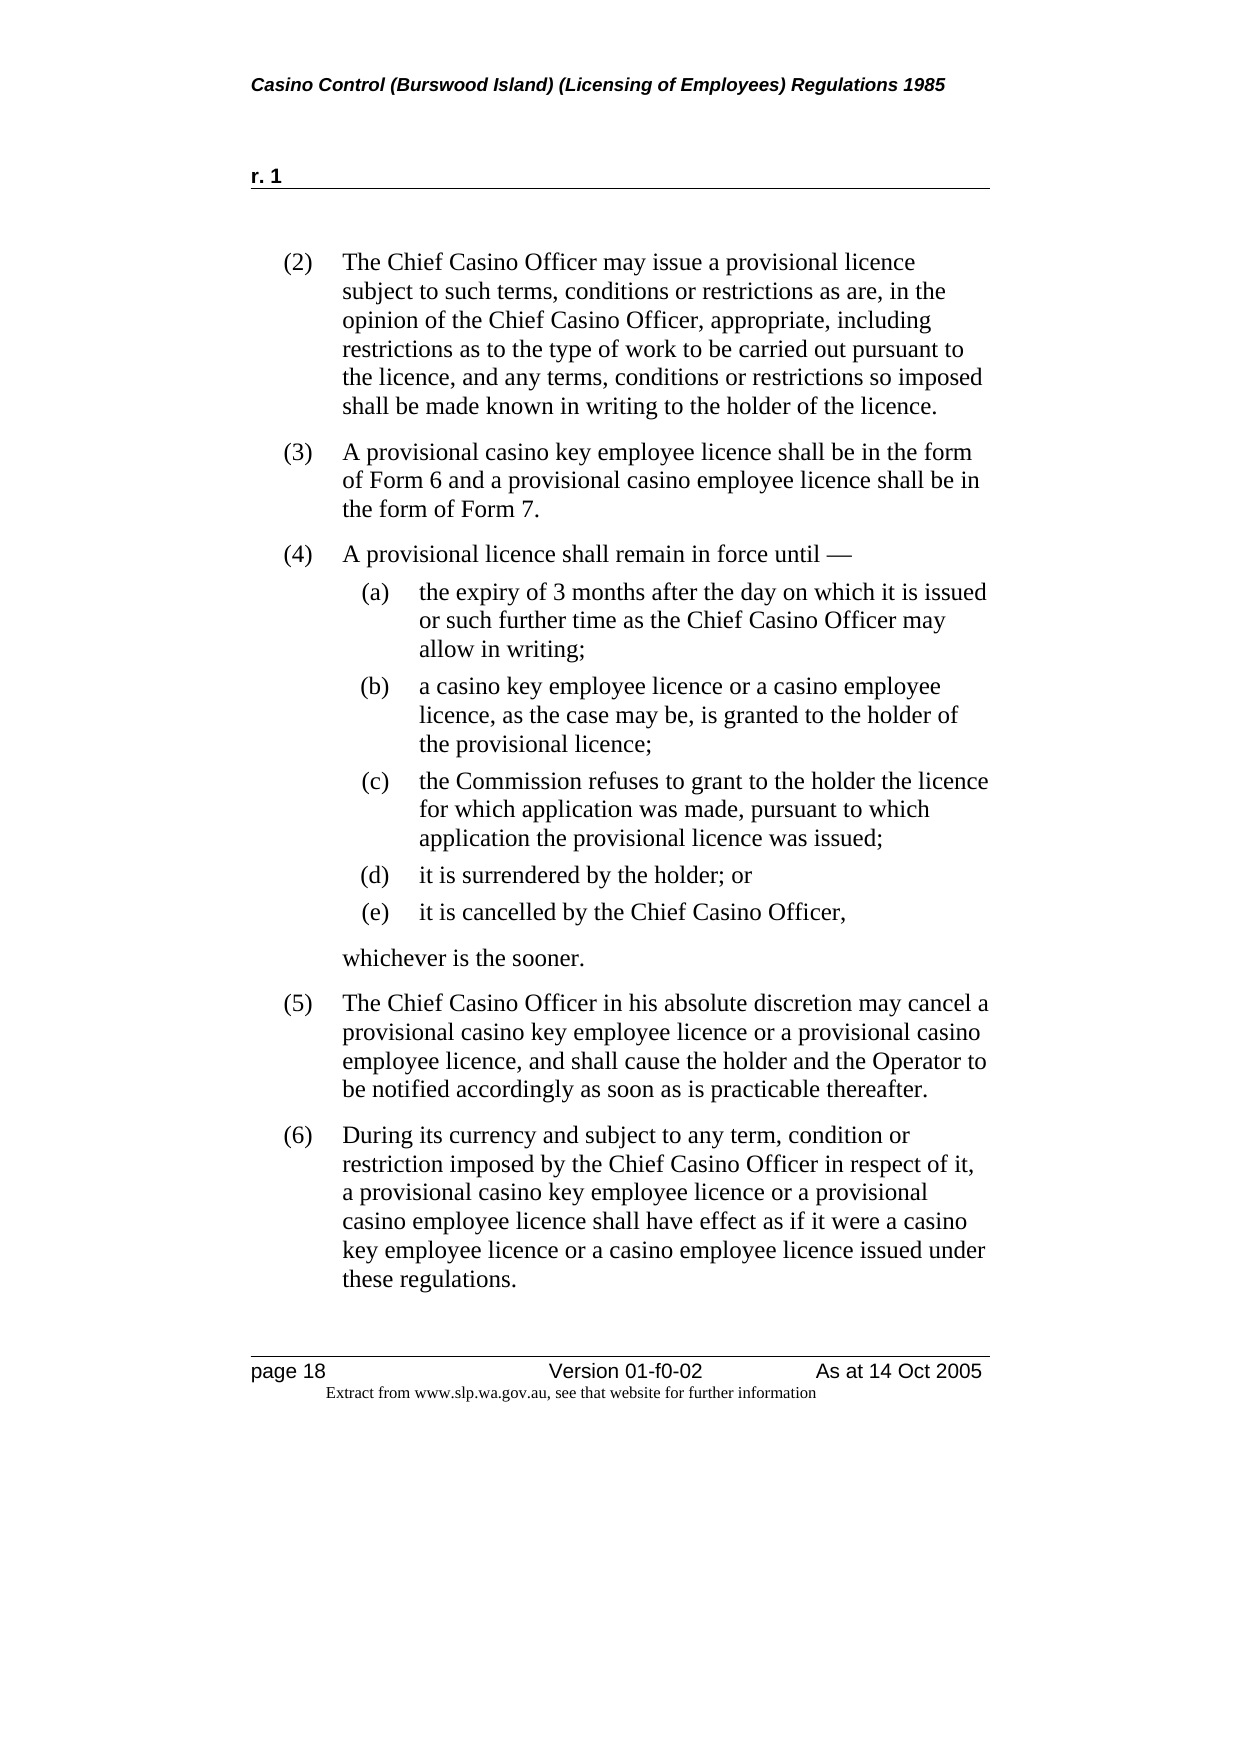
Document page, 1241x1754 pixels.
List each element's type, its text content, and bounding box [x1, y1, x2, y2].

text (b) a casino key employee licence or a casino employee licence, as the case may be, is granted to the holder of the provisional licence; [251, 671, 990, 757]
text (3) A provisional casino key employee licence shall be in the form of Form 6 and a provisional casino employee licence shall be in the form of Form 7. [251, 437, 990, 523]
text (d) it is surrendered by the holder; or [251, 860, 990, 889]
text whichever is the sooner. [251, 943, 990, 972]
text (6) During its currency and subject to any term, condition or restriction imposed by the Chief Casino Officer in respect of it, a provisional casino key employee licence or a provisional casino employee licence shall have effect as if it were a casino key employee licence or a casino employee licence issued under these regulations. [251, 1120, 990, 1292]
text (c) the Commission refuses to grant to the holder the licence for which application was made, pursuant to which application the provisional licence was issued; [251, 766, 990, 852]
text (5) The Chief Casino Officer in his absolute discretion may cancel a provisional casino key employee licence or a provisional casino employee licence, and shall cause the holder and the Operator to be notified accordingly as soon as is practicable thereafter. [251, 988, 990, 1103]
text (2) The Chief Casino Officer may issue a provisional licence subject to such terms, conditions or restrictions as are, in the opinion of the Chief Casino Officer, appropriate, including restrictions as to the type of work to be carried out pursuant to the licence, and any terms, conditions or restrictions so imposed shall be made known in writing to the holder of the licence. [251, 247, 990, 420]
text (e) it is cancelled by the Chief Casino Officer, [251, 897, 990, 926]
text (a) the expiry of 3 months after the day on which it is issued or such further time as the Chief Casino Officer may allow in writing; [251, 577, 990, 663]
text (4) A provisional licence shall remain in force until — [251, 539, 990, 568]
